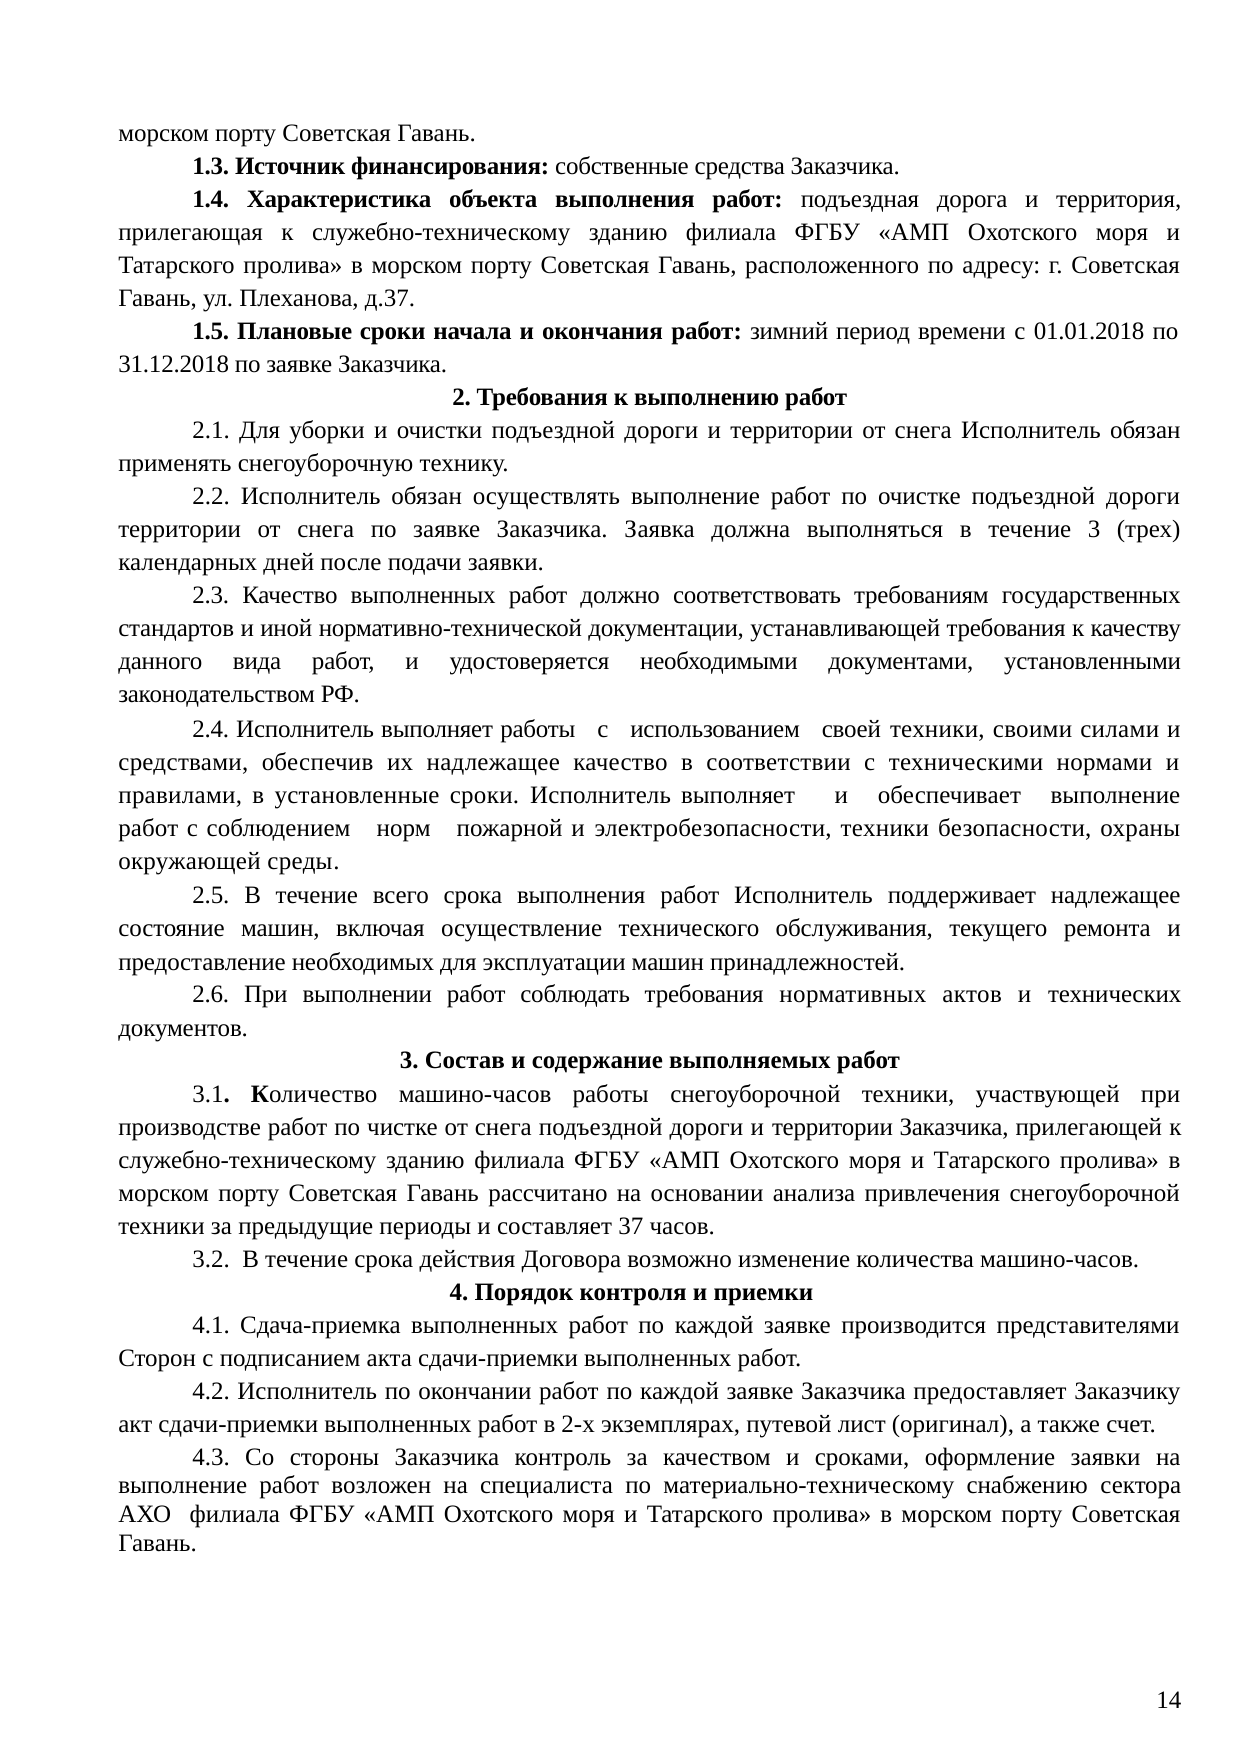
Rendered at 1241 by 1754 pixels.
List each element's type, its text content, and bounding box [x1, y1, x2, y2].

text 4.3. Со стороны Заказчика контроль за качеством и сроками, оформление заявки на выполнение работ возложен на специалиста по материально-техническому снабжению сектора АХО филиала ФГБУ «АМП Охотского моря и Татарского пролива» в морском порту Советская Гавань. [118, 1442, 1181, 1557]
text 2. Требования к выполнению работ [118, 382, 1181, 411]
text 1.4. Характеристика объекта выполнения работ: подъездная дорога и территория, прилегающая к служебно-техническому зданию филиала ФГБУ «АМП Охотского моря и Татарского пролива» в морском порту Советская Гавань, расположенного по адресу: г. Советская Гавань, ул. Плеханова, д.37. [118, 184, 1181, 312]
text 2.4. Исполнитель выполняет работы с использованием своей техники, своими силами и средствами, обеспечив их надлежащее качество в соответствии с техническими нормами и правилами, в установленные сроки. Исполнитель выполняет и обеспечивает выполнение работ с соблюдением норм пожарной и электробезопасности, техники безопасности, охраны окружающей среды. [118, 714, 1181, 875]
text 2.1. Для уборки и очистки подъездной дороги и территории от снега Исполнитель обязан применять снегоуборочную технику. [118, 415, 1181, 477]
text 3.2. В течение срока действия Договора возможно изменение количества машино-часов. [118, 1244, 1181, 1272]
text 2.2. Исполнитель обязан осуществлять выполнение работ по очистке подъездной дороги территории от снега по заявке Заказчика. Заявка должна выполняться в течение 3 (трех) календарных дней после подачи заявки. [118, 481, 1181, 576]
text 4.1. Сдача-приемка выполненных работ по каждой заявке производится представителями Сторон с подписанием акта сдачи-приемки выполненных работ. [118, 1310, 1181, 1372]
text 2.5. В течение всего срока выполнения работ Исполнитель поддерживает надлежащее состояние машин, включая осуществление технического обслуживания, текущего ремонта и предоставление необходимых для эксплуатации машин принадлежностей. [118, 881, 1181, 975]
text 4.2. Исполнитель по окончании работ по каждой заявке Заказчика предоставляет Заказчику акт сдачи-приемки выполненных работ в 2-х экземплярах, путевой лист (оригинал), а также счет. [118, 1376, 1181, 1438]
text 1.3. Источник финансирования: собственные средства Заказчика. [118, 151, 1178, 180]
text 2.6. При выполнении работ соблюдать требования нормативных актов и технических документов. [118, 979, 1181, 1041]
text 3.1. Количество машино-часов работы снегоуборочной техники, участвующей при производстве работ по чистке от снега подъездной дороги и территории Заказчика, прилегающей к служебно-техническому зданию филиала ФГБУ «АМП Охотского моря и Татарского пролива» в морском порту Советская Гавань рассчитано на основании анализа привлечения снегоуборочной техники за предыдущие периоды и составляет 37 часов. [118, 1079, 1181, 1239]
text 3. Состав и содержание выполняемых работ [118, 1046, 1181, 1074]
text 1.5. Плановые сроки начала и окончания работ: зимний период времени с 01.01.2018 по 31.12.2018 по заявке Заказчика. [118, 316, 1178, 378]
text 4. Порядок контроля и приемки [118, 1277, 1181, 1306]
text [118, 118, 1181, 147]
text 2.3. Качество выполненных работ должно соответствовать требованиям государственных стандартов и иной нормативно-технической документации, устанавливающей требования к качеству данного вида работ, и удостоверяется необходимыми документами, установленными законодательством РФ. [118, 580, 1181, 708]
